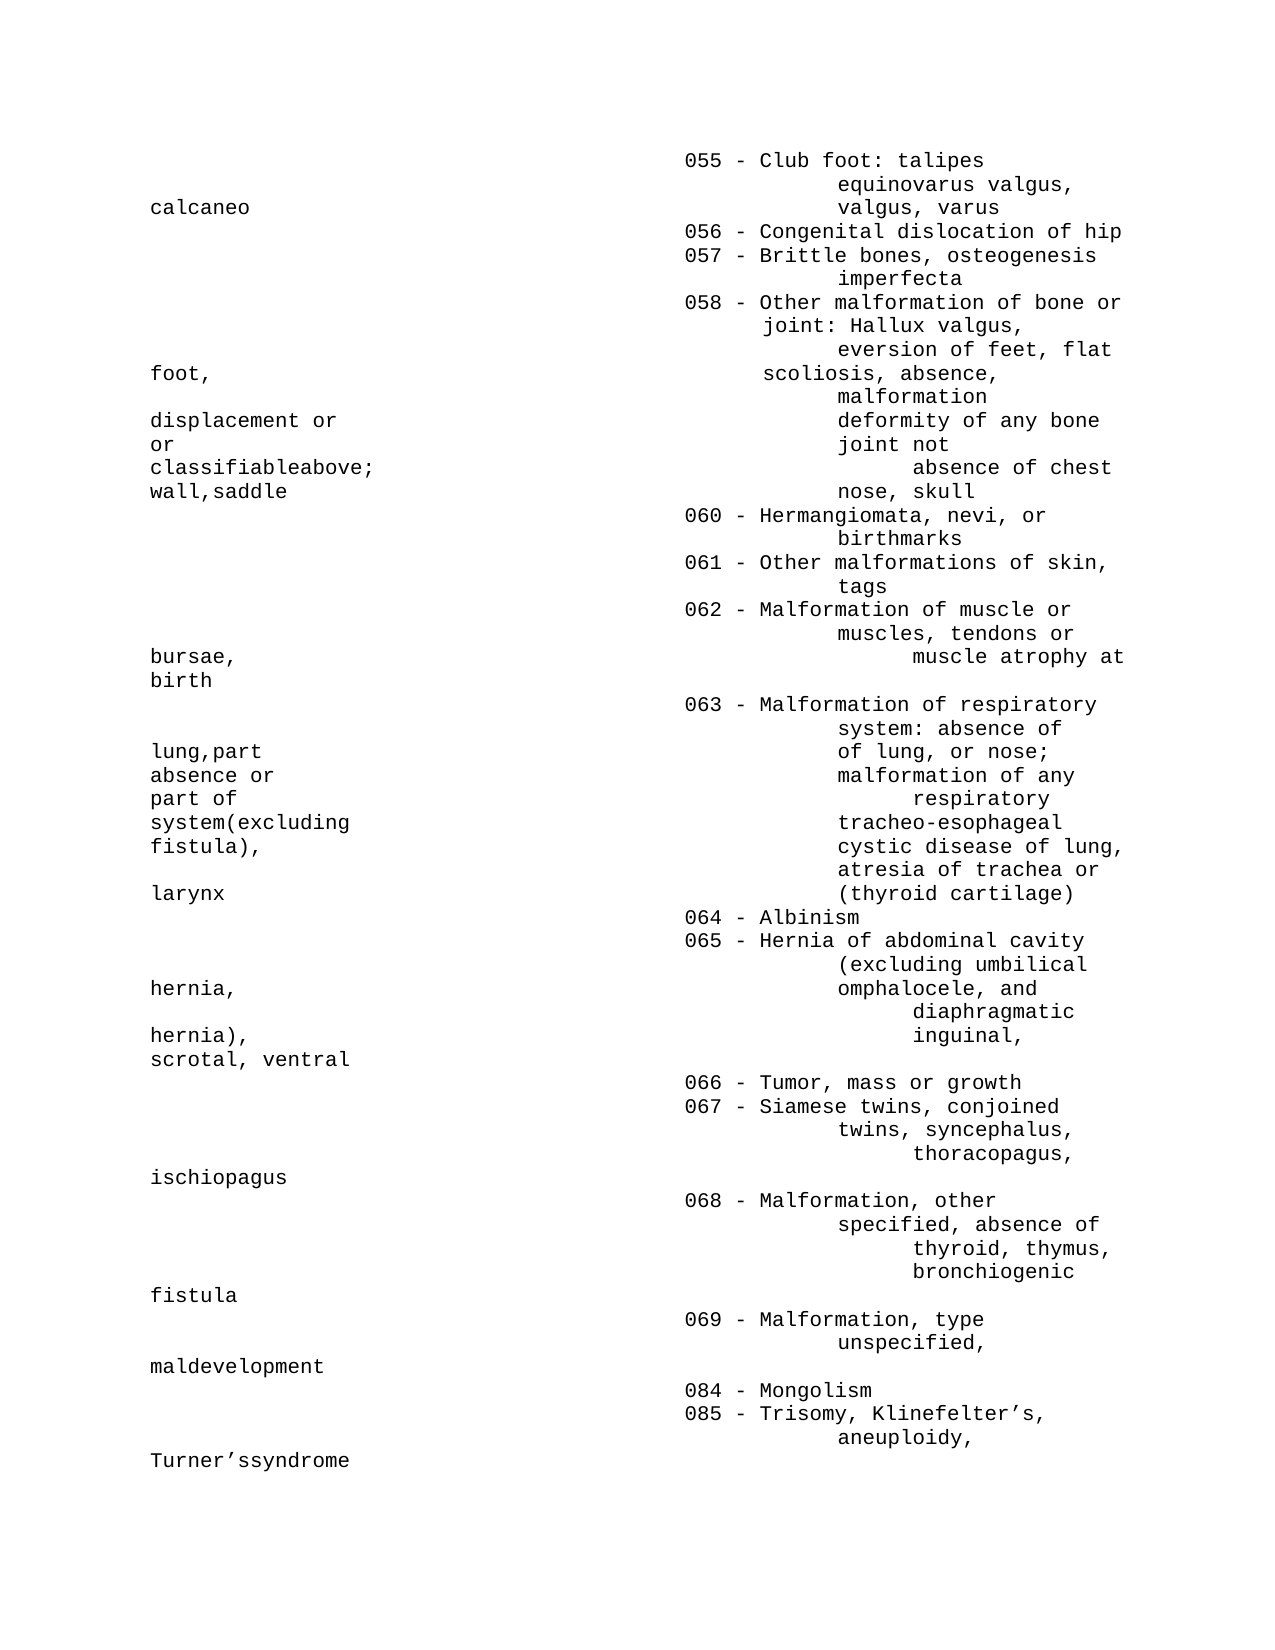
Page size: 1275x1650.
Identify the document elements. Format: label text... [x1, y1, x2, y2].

text 068 - Malformation, other specified, absence of thyroid, thymus, bronchiogenic fistula [150, 1190, 1125, 1309]
text 063 - Malformation of respiratory system: absence of lung,part of lung, or nose; absence or malformation of any part of respiratory system(excluding tracheo-esophageal fistula), cystic disease of lung, atresia of trachea or larynx (thyroid cartilage) [150, 694, 1125, 907]
text 067 - Siamese twins, conjoined twins, syncephalus, thoracopagus, ischiopagus [150, 1096, 1125, 1190]
text 056 - Congenital dislocation of hip [150, 221, 1125, 244]
text 058 - Other malformation of bone or joint: Hallux valgus, eversion of feet, flat foot, scoliosis, absence, malformation displacement or deformity of any bone or joint not classifiableabove; absence of chest wall,saddle nose, skull [150, 292, 1125, 505]
text 065 - Hernia of abdominal cavity (excluding umbilical hernia, omphalocele, and diaphragmatic hernia), inguinal, scrotal, ventral [150, 930, 1125, 1072]
text 069 - Malformation, type unspecified, maldevelopment [150, 1309, 1125, 1379]
text 060 - Hermangiomata, nevi, or birthmarks [150, 505, 1125, 552]
text 062 - Malformation of muscle or muscles, tendons or bursae, muscle atrophy at birth [150, 599, 1125, 694]
text 055 - Club foot: talipes equinovarus valgus, calcaneo valgus, varus [150, 150, 1125, 221]
text 084 - Mongolism [150, 1379, 1125, 1403]
text 066 - Tumor, mass or growth [150, 1072, 1125, 1096]
text 085 - Trisomy, Klinefelter’s, aneuploidy, Turner’ssyndrome [150, 1403, 1125, 1474]
text 064 - Albinism [150, 907, 1125, 930]
text 061 - Other malformations of skin, tags [150, 552, 1125, 599]
text 057 - Brittle bones, osteogenesis imperfecta [150, 244, 1125, 292]
